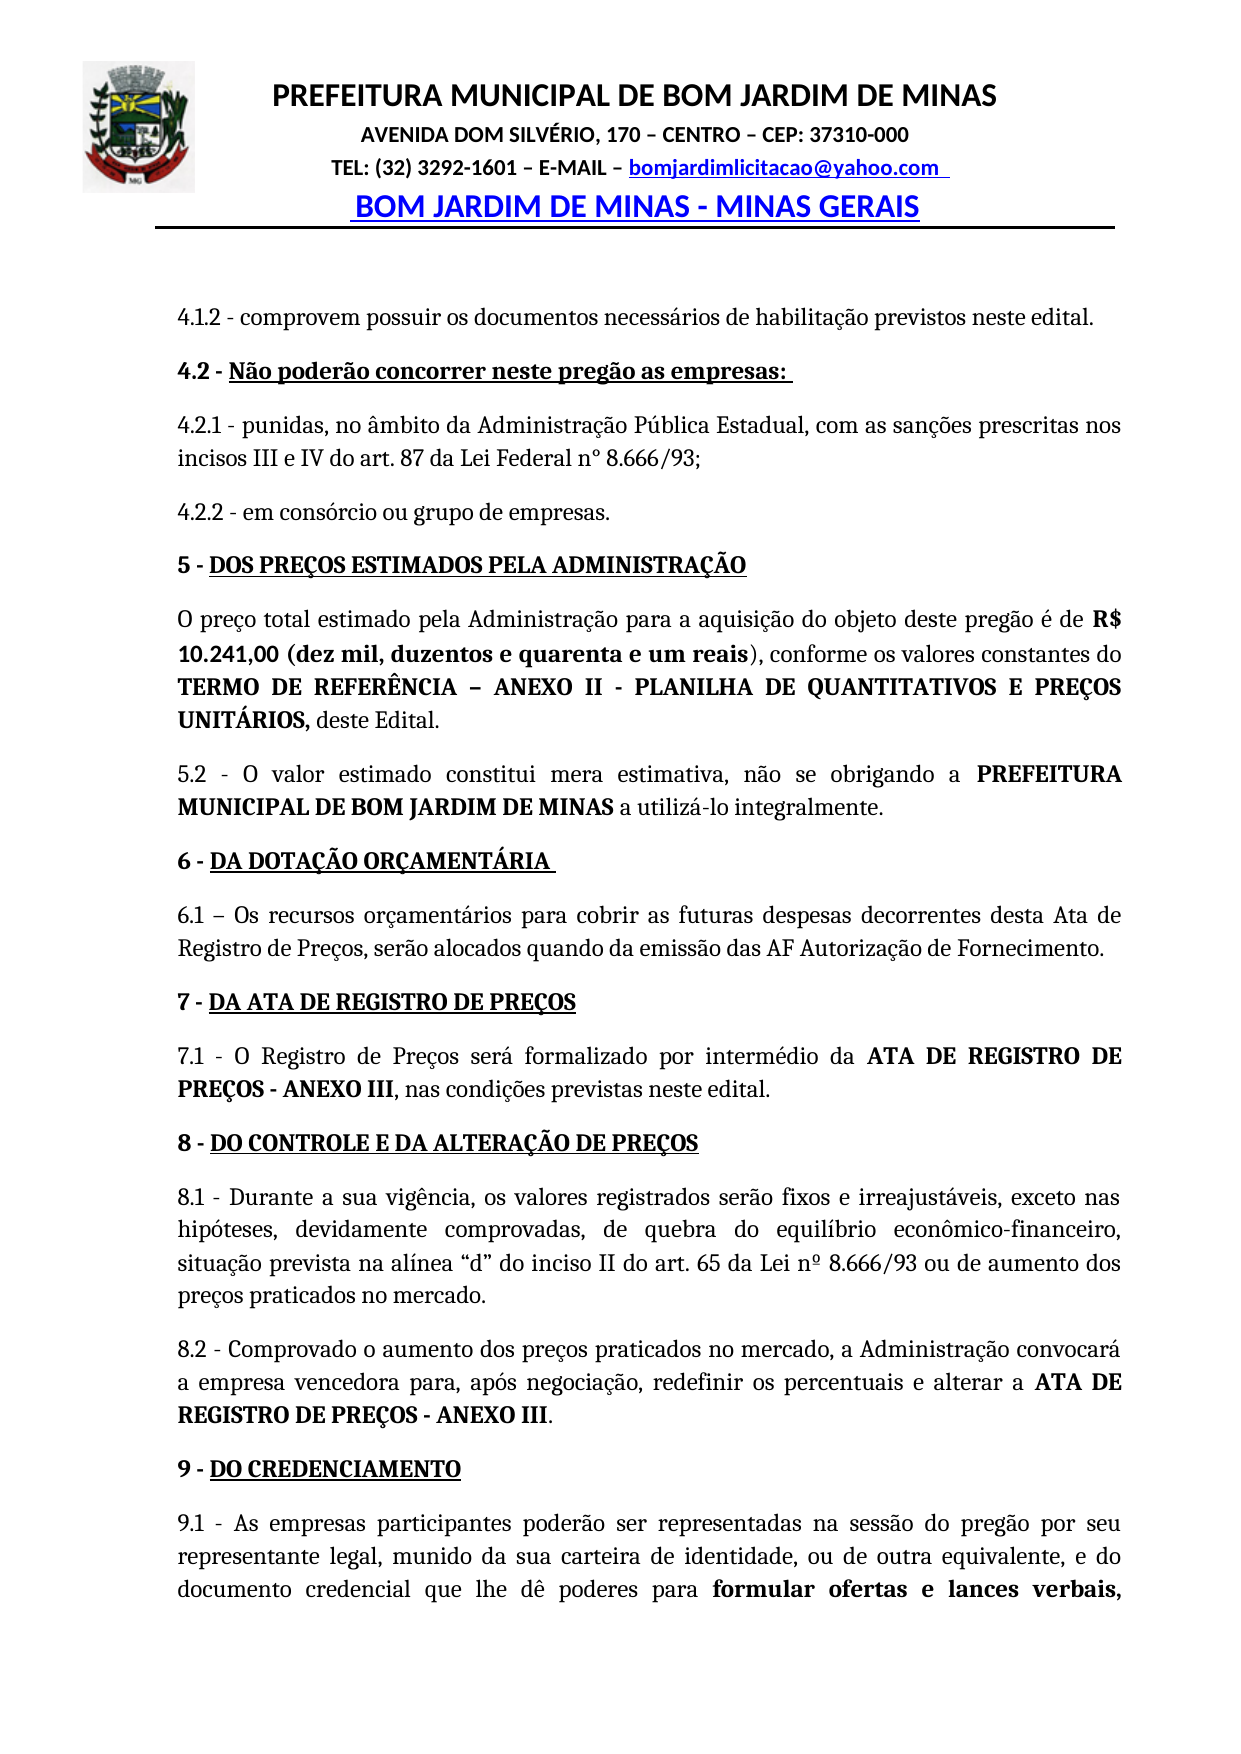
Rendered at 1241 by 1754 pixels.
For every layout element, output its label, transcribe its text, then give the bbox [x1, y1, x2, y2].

text 5.2 - O valor estimado constitui mera estimativa, não se obrigando a PREFEITURA MUNICIPAL DE BOM JARDIM DE MINAS a utilizá-lo integralmente. [177, 760, 1122, 822]
text 4.2.1 - punidas, no âmbito da Administração Pública Estadual, com as sanções prescritas nos incisos III e IV do art. 87 da Lei Federal n° 8.666/93; [177, 411, 1122, 472]
text 5 - DOS PREÇOS ESTIMADOS PELA ADMINISTRAÇÃO [177, 551, 1122, 580]
text 8.1 - Durante a sua vigência, os valores registrados serão fixos e irreajustáveis, exceto nas hipóteses, devidamente comprovadas, de quebra do equilíbrio econômico-financeiro, situação prevista na alínea “d” do inciso II do art. 65 da Lei nº 8.666/93 ou de aumento dos preços praticados no mercado. [177, 1182, 1122, 1310]
text 7.1 - O Registro de Preços será formalizado por intermédio da ATA DE REGISTRO DE PREÇOS - ANEXO III, nas condições previstas neste edital. [177, 1042, 1122, 1103]
text O preço total estimado pela Administração para a aquisição do objeto deste pregão é de R$ 10.241,00 (dez mil, duzentos e quarenta e um reais), conforme os valores constantes do TERMO DE REFERÊNCIA – ANEXO II - PLANILHA DE QUANTITATIVOS E PREÇOS UNITÁRIOS, deste Edital. [177, 605, 1122, 735]
text 4.1.2 - comprovem possuir os documentos necessários de habilitação previstos neste edital. [177, 303, 1122, 332]
text 4.2.2 - em consórcio ou grupo de empresas. [177, 498, 1122, 526]
text 9 - DO CREDENCIAMENTO [177, 1455, 1122, 1484]
picture [82, 61, 195, 193]
text 8.2 - Comprovado o aumento dos preços praticados no mercado, a Administração convocará a empresa vencedora para, após negociação, redefinir os percentuais e alterar a ATA DE REGISTRO DE PREÇOS - ANEXO III. [177, 1335, 1122, 1430]
text 6.1 – Os recursos orçamentários para cobrir as futuras despesas decorrentes desta Ata de Registro de Preços, serão alocados quando da emissão das AF Autorização de Fornecimento. [177, 901, 1122, 963]
text 7 - DA ATA DE REGISTRO DE PREÇOS [177, 988, 1122, 1017]
text 6 - DA DOTAÇÃO ORÇAMENTÁRIA [177, 847, 1122, 876]
text 4.2 - Não poderão concorrer neste pregão as empresas: [177, 357, 1122, 386]
text 8 - DO CONTROLE E DA ALTERAÇÃO DE PREÇOS [177, 1128, 1122, 1157]
